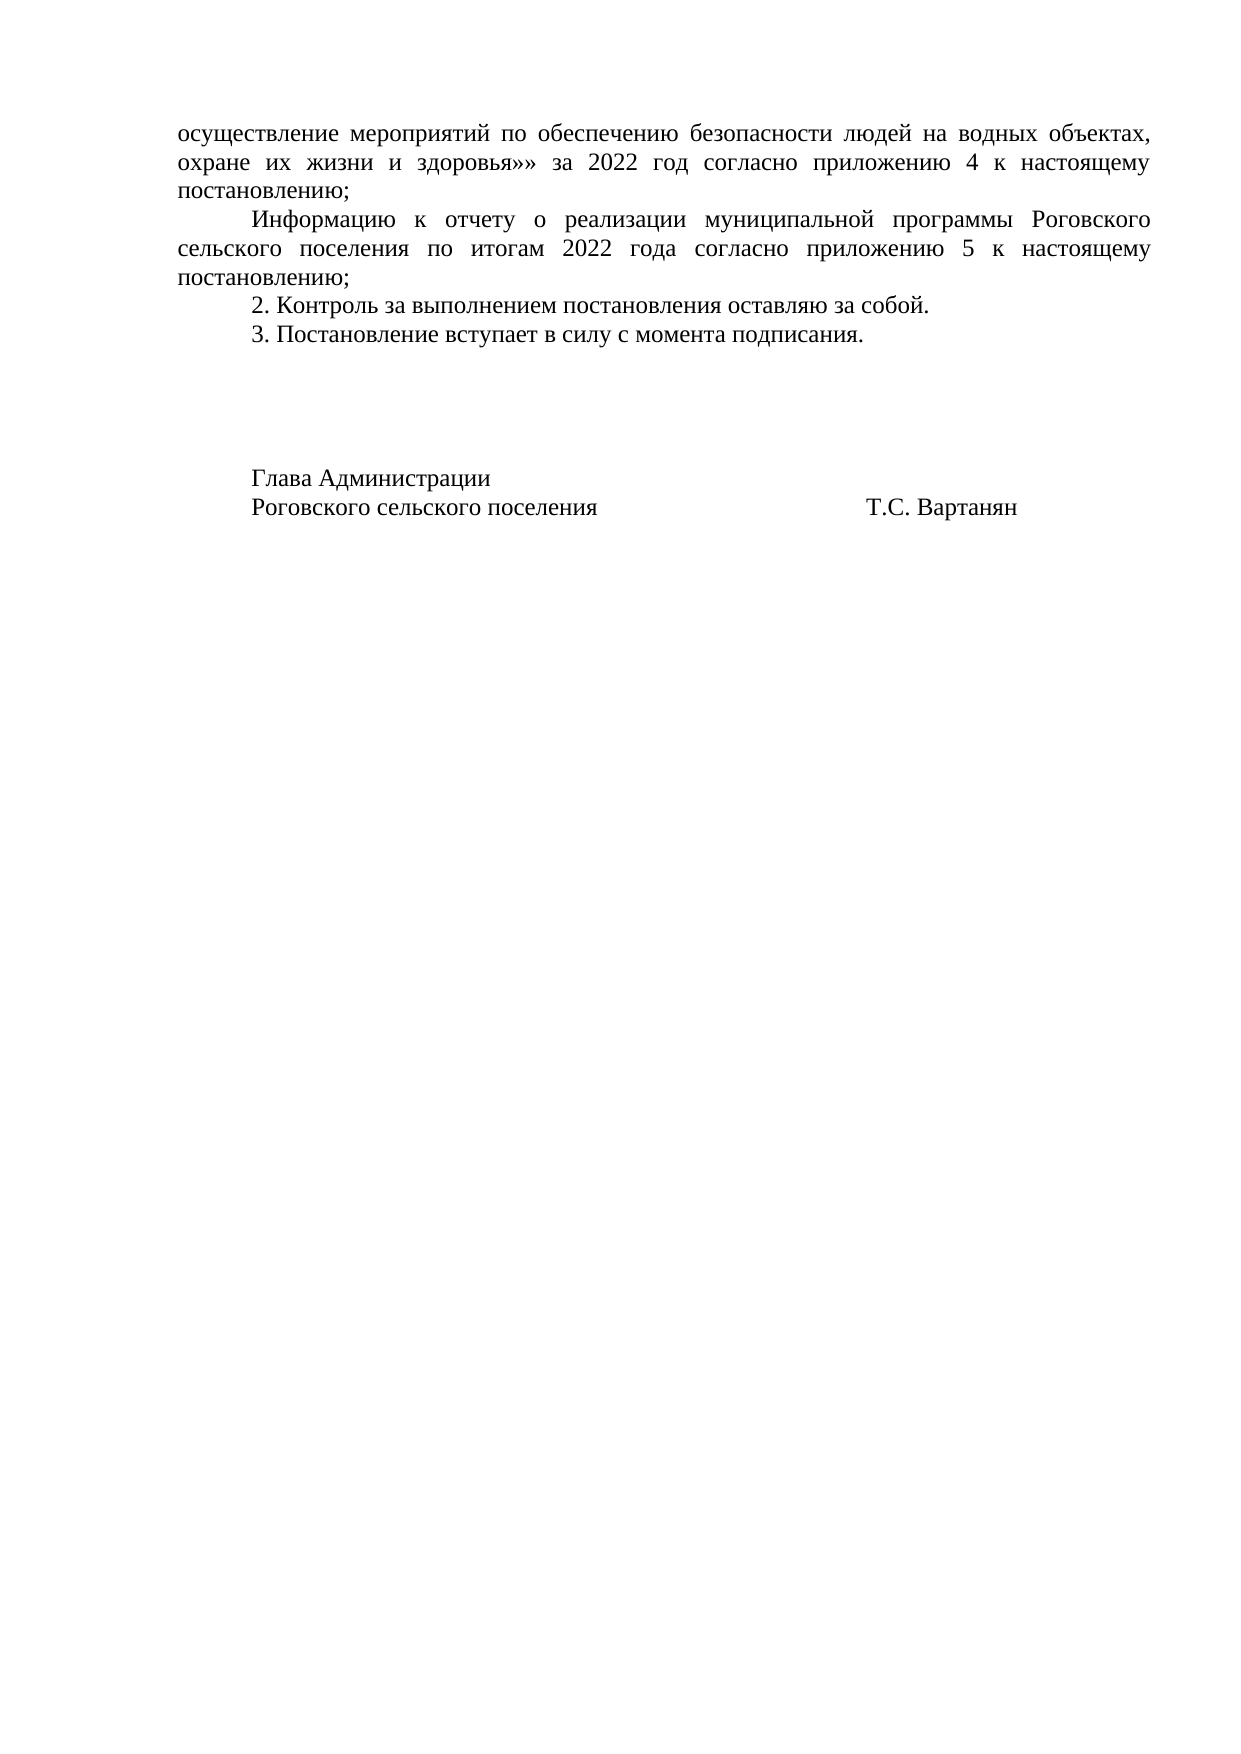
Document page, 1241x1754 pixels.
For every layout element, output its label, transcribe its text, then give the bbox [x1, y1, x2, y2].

text 3. Постановление вступает в силу с момента подписания. [177, 319, 1152, 348]
text 2. Контроль за выполнением постановления оставляю за собой. [177, 291, 1152, 319]
text Информацию к отчету о реализации муниципальной программы Роговского сельского поселения по итогам 2022 года согласно приложению 5 к настоящему постановлению; [177, 204, 1152, 291]
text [177, 118, 1152, 204]
text Роговского сельского поселения Т.С. Вартанян [177, 492, 1152, 521]
text Глава Администрации [177, 463, 1152, 492]
